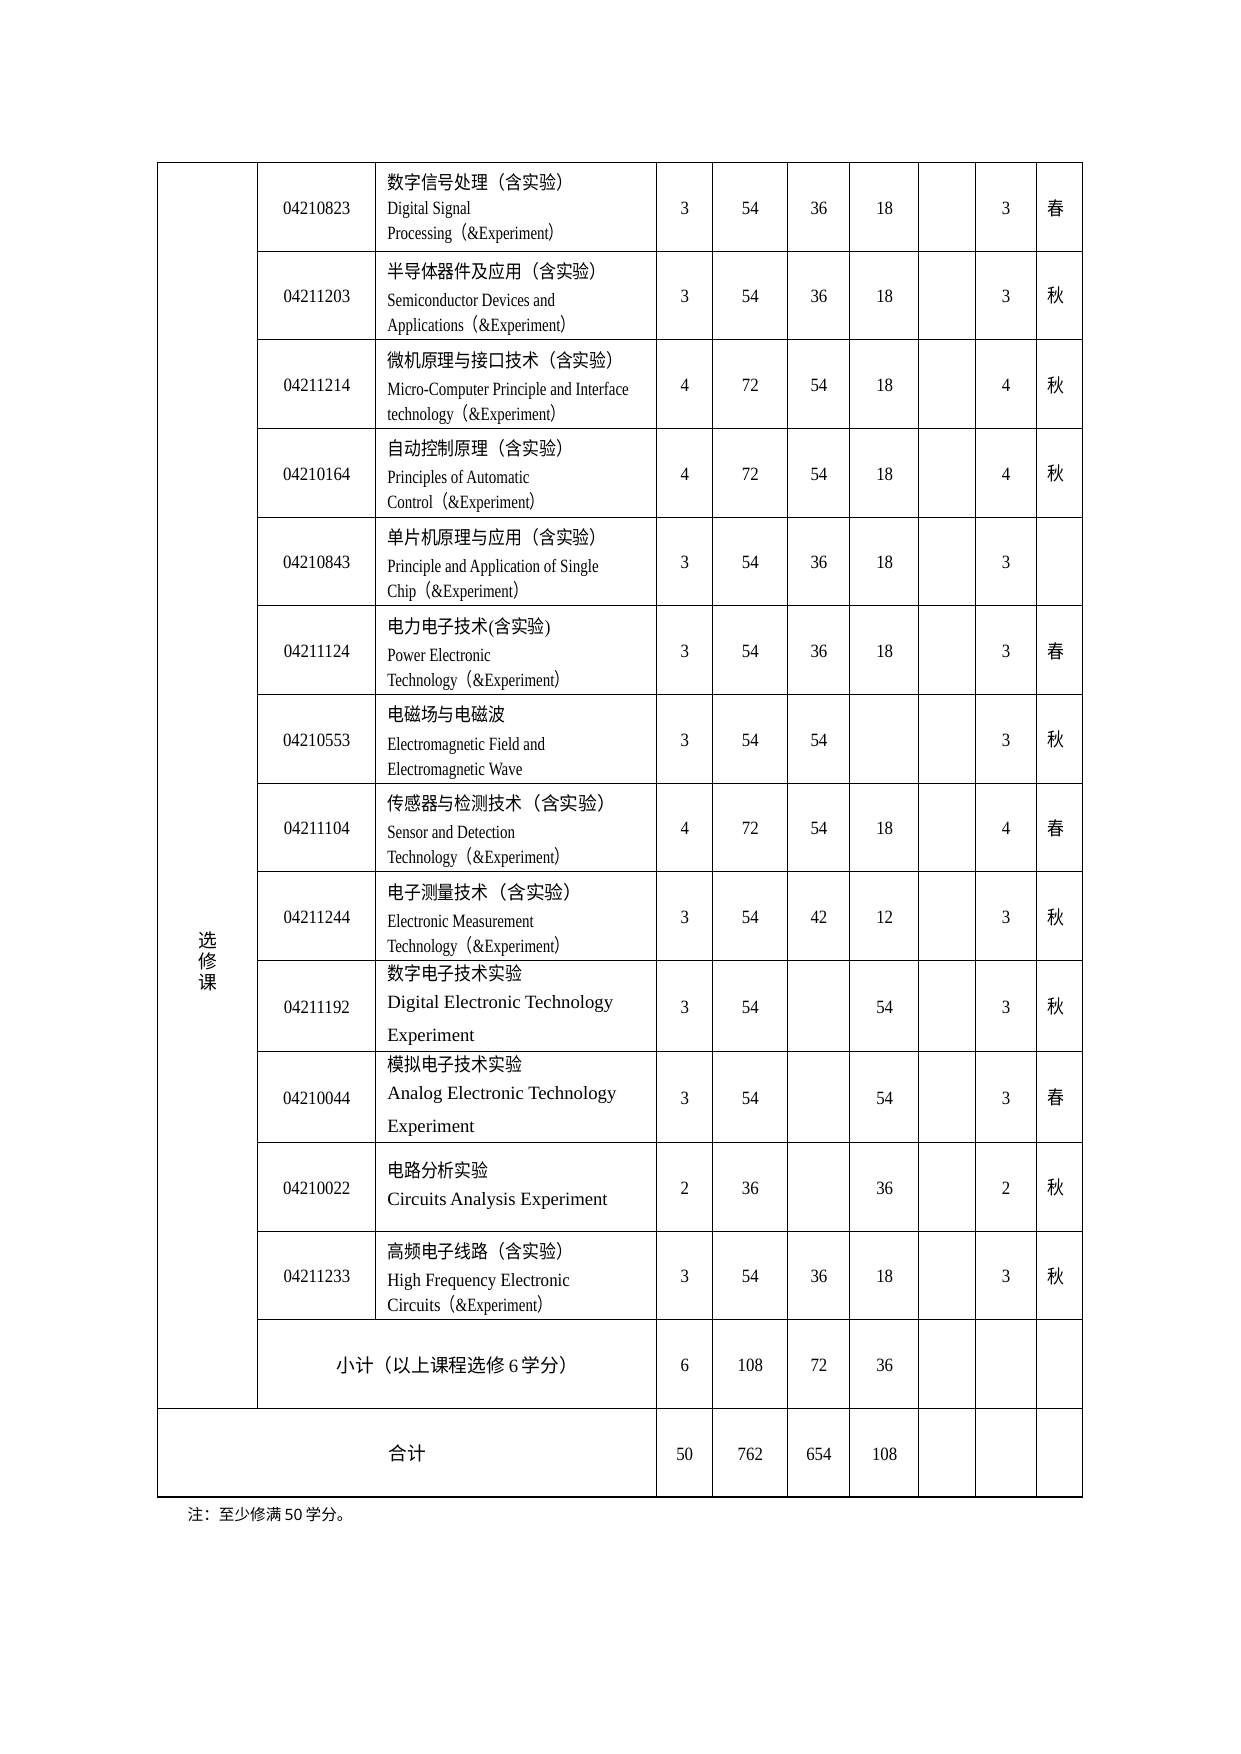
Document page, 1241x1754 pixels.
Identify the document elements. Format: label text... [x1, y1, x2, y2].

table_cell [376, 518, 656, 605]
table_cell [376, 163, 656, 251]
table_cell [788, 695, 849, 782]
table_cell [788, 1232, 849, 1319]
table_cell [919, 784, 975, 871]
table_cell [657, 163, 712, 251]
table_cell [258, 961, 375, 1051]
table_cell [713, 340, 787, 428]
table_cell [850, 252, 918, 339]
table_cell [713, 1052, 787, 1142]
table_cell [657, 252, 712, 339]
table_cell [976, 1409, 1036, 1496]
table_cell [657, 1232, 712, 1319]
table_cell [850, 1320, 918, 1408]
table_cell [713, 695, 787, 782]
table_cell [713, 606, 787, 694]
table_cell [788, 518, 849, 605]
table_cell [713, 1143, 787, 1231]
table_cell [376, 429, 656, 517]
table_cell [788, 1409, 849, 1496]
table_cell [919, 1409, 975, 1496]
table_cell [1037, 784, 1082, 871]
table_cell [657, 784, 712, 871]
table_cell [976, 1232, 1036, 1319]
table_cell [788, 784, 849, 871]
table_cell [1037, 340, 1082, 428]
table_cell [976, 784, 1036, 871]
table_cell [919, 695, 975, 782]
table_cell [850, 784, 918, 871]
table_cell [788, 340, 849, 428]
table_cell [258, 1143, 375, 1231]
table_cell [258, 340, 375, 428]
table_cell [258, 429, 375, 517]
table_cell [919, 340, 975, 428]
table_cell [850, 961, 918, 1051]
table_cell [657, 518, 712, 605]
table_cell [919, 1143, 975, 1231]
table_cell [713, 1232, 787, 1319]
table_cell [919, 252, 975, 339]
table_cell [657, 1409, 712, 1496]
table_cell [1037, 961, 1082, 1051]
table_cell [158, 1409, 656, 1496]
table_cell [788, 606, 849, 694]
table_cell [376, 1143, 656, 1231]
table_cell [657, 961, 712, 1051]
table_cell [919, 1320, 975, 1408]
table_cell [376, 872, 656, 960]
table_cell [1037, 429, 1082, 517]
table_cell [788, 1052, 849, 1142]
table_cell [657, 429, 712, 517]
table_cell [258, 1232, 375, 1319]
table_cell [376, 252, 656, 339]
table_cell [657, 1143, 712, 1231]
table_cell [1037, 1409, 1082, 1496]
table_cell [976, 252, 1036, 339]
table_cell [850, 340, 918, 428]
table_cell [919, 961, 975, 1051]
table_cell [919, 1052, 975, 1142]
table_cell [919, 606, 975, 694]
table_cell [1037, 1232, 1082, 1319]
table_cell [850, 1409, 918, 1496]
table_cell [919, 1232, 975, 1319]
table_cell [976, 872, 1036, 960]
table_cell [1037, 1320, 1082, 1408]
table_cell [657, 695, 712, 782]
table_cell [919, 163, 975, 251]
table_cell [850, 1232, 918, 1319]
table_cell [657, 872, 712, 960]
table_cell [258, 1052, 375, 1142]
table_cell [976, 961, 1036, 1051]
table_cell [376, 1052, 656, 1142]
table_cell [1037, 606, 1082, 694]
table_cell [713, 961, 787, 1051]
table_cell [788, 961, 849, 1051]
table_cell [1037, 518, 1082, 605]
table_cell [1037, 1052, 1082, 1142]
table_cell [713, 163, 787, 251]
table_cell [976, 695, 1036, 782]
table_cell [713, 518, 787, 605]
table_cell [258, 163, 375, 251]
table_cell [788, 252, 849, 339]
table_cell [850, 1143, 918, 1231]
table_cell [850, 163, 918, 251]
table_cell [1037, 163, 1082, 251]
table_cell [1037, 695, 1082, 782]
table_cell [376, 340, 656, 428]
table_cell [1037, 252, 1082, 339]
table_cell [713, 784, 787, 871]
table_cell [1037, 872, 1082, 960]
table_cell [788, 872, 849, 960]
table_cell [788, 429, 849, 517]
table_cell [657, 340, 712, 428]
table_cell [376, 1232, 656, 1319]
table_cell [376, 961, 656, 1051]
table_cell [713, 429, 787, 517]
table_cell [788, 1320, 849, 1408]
text 注：至少修满50学分。 [187, 1498, 1053, 1530]
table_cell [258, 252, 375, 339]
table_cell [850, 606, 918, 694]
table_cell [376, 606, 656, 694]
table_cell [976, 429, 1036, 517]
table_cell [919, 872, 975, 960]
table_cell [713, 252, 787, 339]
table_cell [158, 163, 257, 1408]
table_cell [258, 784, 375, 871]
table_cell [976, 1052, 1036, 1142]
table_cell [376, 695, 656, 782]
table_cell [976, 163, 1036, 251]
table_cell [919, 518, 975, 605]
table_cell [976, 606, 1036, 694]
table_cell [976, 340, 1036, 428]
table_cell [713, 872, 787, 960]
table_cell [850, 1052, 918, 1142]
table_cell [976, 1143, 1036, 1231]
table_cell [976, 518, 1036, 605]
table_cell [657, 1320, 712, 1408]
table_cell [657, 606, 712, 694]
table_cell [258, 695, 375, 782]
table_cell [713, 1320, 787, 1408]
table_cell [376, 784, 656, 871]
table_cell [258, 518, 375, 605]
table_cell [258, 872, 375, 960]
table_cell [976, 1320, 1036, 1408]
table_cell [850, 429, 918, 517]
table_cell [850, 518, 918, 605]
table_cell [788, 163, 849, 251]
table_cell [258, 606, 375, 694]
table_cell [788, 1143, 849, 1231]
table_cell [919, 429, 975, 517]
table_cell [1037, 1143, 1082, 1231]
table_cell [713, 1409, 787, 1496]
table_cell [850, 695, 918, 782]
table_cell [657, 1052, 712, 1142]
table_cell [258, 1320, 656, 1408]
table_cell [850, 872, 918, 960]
